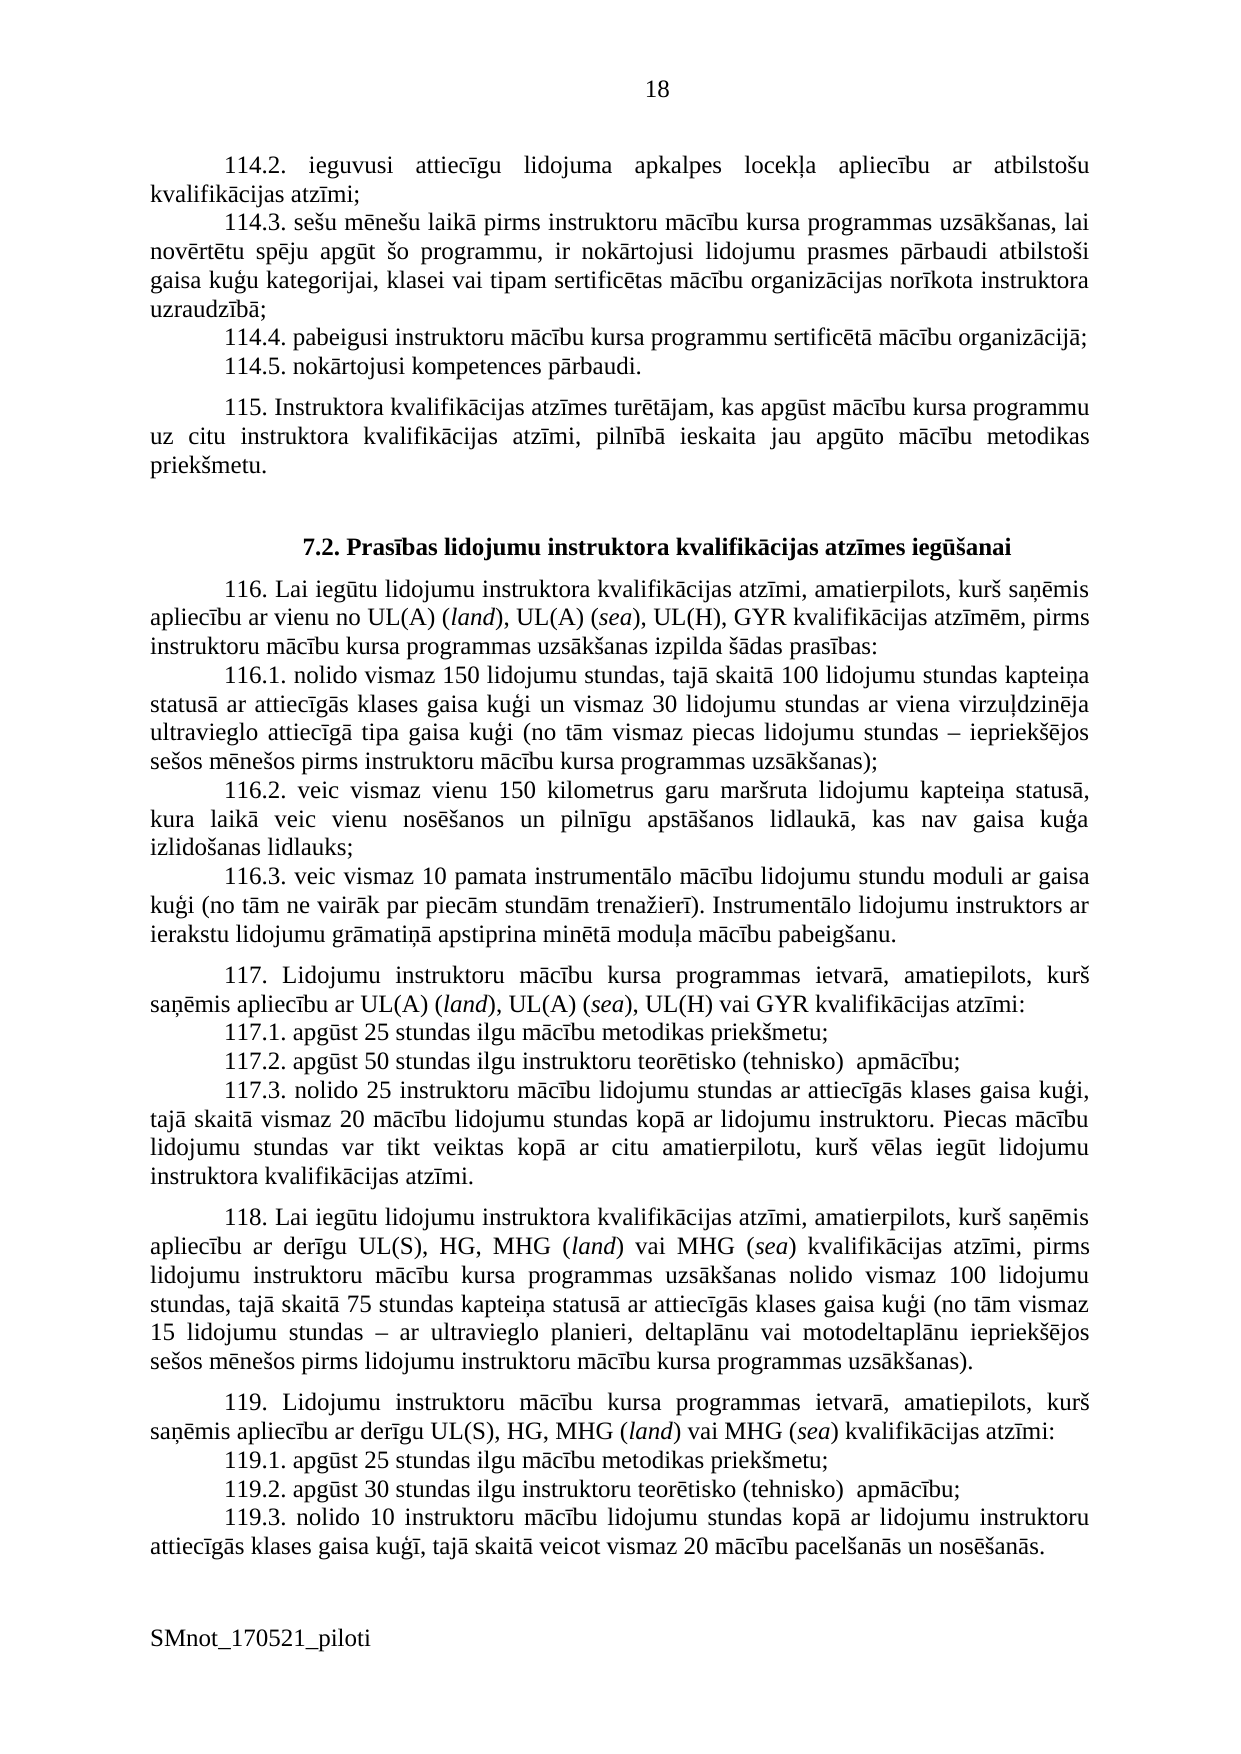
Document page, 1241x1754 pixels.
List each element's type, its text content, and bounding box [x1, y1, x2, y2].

text 115. Instruktora kvalifikācijas atzīmes turētājam, kas apgūst mācību kursa programmu uz citu instruktora kvalifikācijas atzīmi, pilnībā ieskaita jau apgūto mācību metodikas priekšmetu. [150, 392, 1090, 479]
text 7.2. Prasības lidojumu instruktora kvalifikācijas atzīmes iegūšanai [150, 532, 1090, 561]
text 118. Lai iegūtu lidojumu instruktora kvalifikācijas atzīmi, amatierpilots, kurš saņēmis apliecību ar derīgu UL(S), HG, MHG (land) vai MHG (sea) kvalifikācijas atzīmi, pirms lidojumu instruktoru mācību kursa programmas uzsākšanas nolido vismaz 100 lidojumu stundas, tajā skaitā 75 stundas kapteiņa statusā ar attiecīgās klases gaisa kuģi (no tām vismaz 15 lidojumu stundas – ar ultravieglo planieri, deltaplānu vai motodeltaplānu iepriekšējos sešos mēnešos pirms lidojumu instruktoru mācību kursa programmas uzsākšanas). [150, 1202, 1090, 1375]
text 119. Lidojumu instruktoru mācību kursa programmas ietvarā, amatiepilots, kurš saņēmis apliecību ar derīgu UL(S), HG, MHG (land) vai MHG (sea) kvalifikācijas atzīmi: [150, 1387, 1090, 1445]
text 114.3. sešu mēnešu laikā pirms instruktoru mācību kursa programmas uzsākšanas, lai novērtētu spēju apgūt šo programmu, ir nokārtojusi lidojumu prasmes pārbaudi atbilstoši gaisa kuģu kategorijai, klasei vai tipam sertificētas mācību organizācijas norīkota instruktora uzraudzībā; [150, 207, 1090, 322]
text 116.1. nolido vismaz 150 lidojumu stundas, tajā skaitā 100 lidojumu stundas kapteiņa statusā ar attiecīgās klases gaisa kuģi un vismaz 30 lidojumu stundas ar viena virzuļdzinēja ultravieglo attiecīgā tipa gaisa kuģi (no tām vismaz piecas lidojumu stundas – iepriekšējos sešos mēnešos pirms instruktoru mācību kursa programmas uzsākšanas); [150, 660, 1090, 775]
text 119.2. apgūst 30 stundas ilgu instruktoru teorētisko (tehnisko) apmācību; [150, 1474, 1090, 1502]
text 117.1. apgūst 25 stundas ilgu mācību metodikas priekšmetu; [150, 1017, 1090, 1046]
text 114.2. ieguvusi attiecīgu lidojuma apkalpes locekļa apliecību ar atbilstošu kvalifikācijas atzīmi; [150, 150, 1090, 207]
text 116.3. veic vismaz 10 pamata instrumentālo mācību lidojumu stundu moduli ar gaisa kuģi (no tām ne vairāk par piecām stundām trenažierī). Instrumentālo lidojumu instruktors ar ierakstu lidojumu grāmatiņā apstiprina minētā moduļa mācību pabeigšanu. [150, 861, 1090, 947]
text 116.2. veic vismaz vienu 150 kilometrus garu maršruta lidojumu kapteiņa statusā, kura laikā veic vienu nosēšanos un pilnīgu apstāšanos lidlaukā, kas nav gaisa kuģa izlidošanas lidlauks; [150, 775, 1090, 861]
text 117.3. nolido 25 instruktoru mācību lidojumu stundas ar attiecīgās klases gaisa kuģi, tajā skaitā vismaz 20 mācību lidojumu stundas kopā ar lidojumu instruktoru. Piecas mācību lidojumu stundas var tikt veiktas kopā ar citu amatierpilotu, kurš vēlas iegūt lidojumu instruktora kvalifikācijas atzīmi. [150, 1075, 1090, 1190]
text 117. Lidojumu instruktoru mācību kursa programmas ietvarā, amatiepilots, kurš saņēmis apliecību ar UL(A) (land), UL(A) (sea), UL(H) vai GYR kvalifikācijas atzīmi: [150, 960, 1090, 1017]
text 117.2. apgūst 50 stundas ilgu instruktoru teorētisko (tehnisko) apmācību; [150, 1046, 1090, 1075]
text 114.5. nokārtojusi kompetences pārbaudi. [150, 351, 1090, 380]
text 119.1. apgūst 25 stundas ilgu mācību metodikas priekšmetu; [150, 1445, 1090, 1474]
text 116. Lai iegūtu lidojumu instruktora kvalifikācijas atzīmi, amatierpilots, kurš saņēmis apliecību ar vienu no UL(A) (land), UL(A) (sea), UL(H), GYR kvalifikācijas atzīmēm, pirms instruktoru mācību kursa programmas uzsākšanas izpilda šādas prasības: [150, 574, 1090, 660]
text 114.4. pabeigusi instruktoru mācību kursa programmu sertificētā mācību organizācijā; [150, 322, 1090, 351]
text 119.3. nolido 10 instruktoru mācību lidojumu stundas kopā ar lidojumu instruktoru attiecīgās klases gaisa kuģī, tajā skaitā veicot vismaz 20 mācību pacelšanās un nosēšanās. [150, 1502, 1090, 1560]
